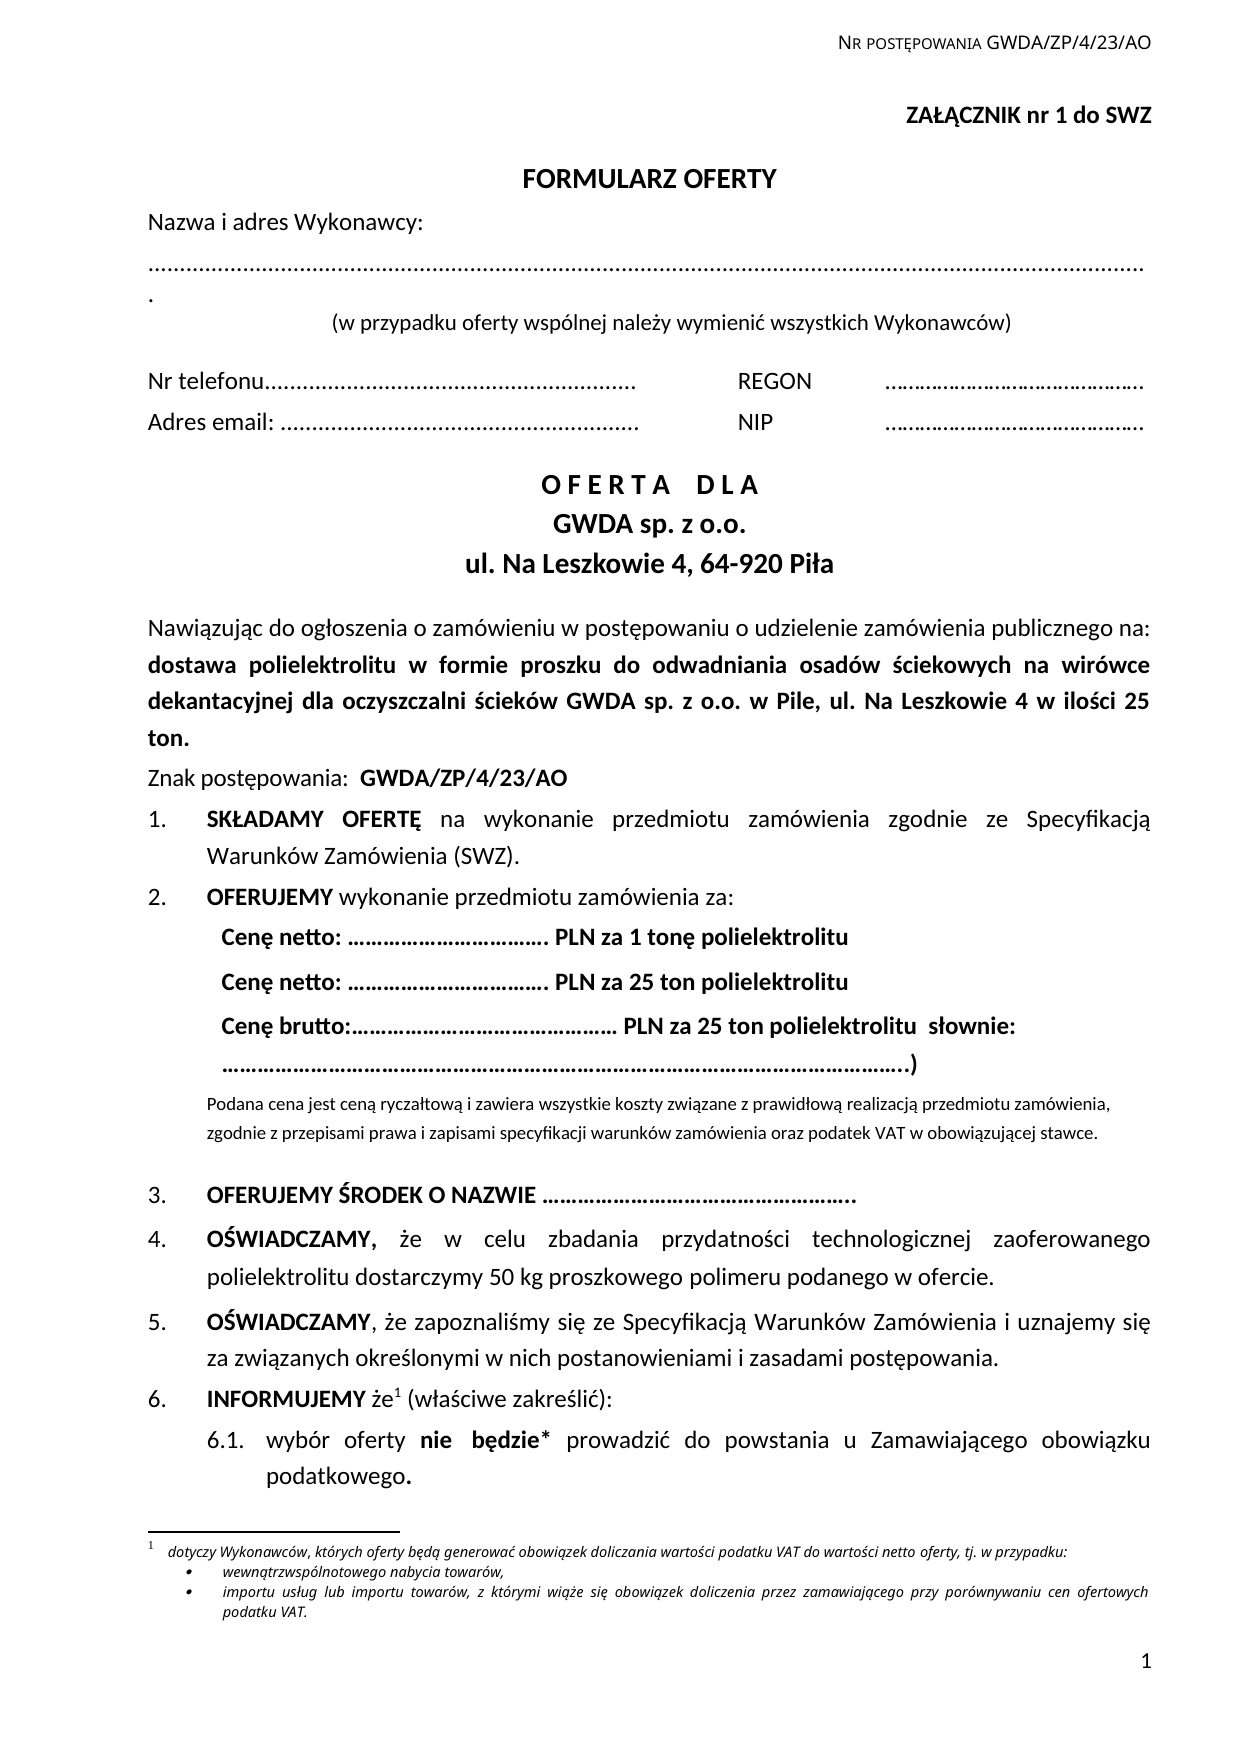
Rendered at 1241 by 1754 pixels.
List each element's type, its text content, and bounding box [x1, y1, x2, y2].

list OŚWIADCZAMY, że w celu zbadania przydatności technologicznej zaoferowanego polielektrolitu dostarczymy 50 kg proszkowego polimeru podanego w ofercie. [148, 1223, 1152, 1292]
text (w przypadku oferty wspólnej należy wymienić wszystkich Wykonawców) [192, 308, 1152, 336]
text GWDA sp. z o.o. [148, 506, 1152, 541]
text Cenę netto: ……………………………. PLN za 25 ton polielektrolitu [221, 966, 1152, 996]
list SKŁADAMY OFERTĘ na wykonanie przedmiotu zamówienia zgodnie ze Specyfikacją Warunków Zamówienia (SWZ). [148, 803, 1152, 870]
text Nazwa i adres Wykonawcy: [148, 207, 1152, 237]
text Nr telefonu........................................................... REGON ……………………………………… [148, 365, 1152, 395]
text Adres email: ......................................................... NIP ……………………………………… [148, 406, 1152, 436]
subtitle O F E R T A D L A [148, 466, 1152, 501]
text Znak postępowania: GWDA/ZP/4/23/AO [148, 763, 1152, 793]
text Podana cena jest ceną ryczałtową i zawiera wszystkie koszty związane z prawidłową realizacją przedmiotu zamówienia, zgodnie z przepisami prawa i zapisami specyfikacji warunków zamówienia oraz podatek VAT w obowiązującej stawce. [207, 1093, 1152, 1144]
text ............................................................................................................................................................... [148, 247, 1152, 308]
list OŚWIADCZAMY, że zapoznaliśmy się ze Specyfikacją Warunków Zamówienia i uznajemy się za związanych określonymi w nich postanowieniami i zasadami postępowania. [148, 1306, 1152, 1373]
list OFERUJEMY wykonanie przedmiotu zamówienia za: [148, 881, 1152, 911]
list OFERUJEMY ŚRODEK O NAZWIE …………………………………………….. [148, 1179, 1152, 1209]
text Cenę netto: ……………………………. PLN za 1 tonę polielektrolitu [221, 921, 1152, 952]
list wybór oferty nie będzie* prowadzić do powstania u Zamawiającego obowiązku podatkowego. [207, 1424, 1152, 1491]
text ul. Na Leszkowie 4, 64-920 Piła [148, 545, 1152, 581]
subtitle FORMULARZ OFERTY [148, 160, 1152, 195]
list ZAŁĄCZNIK nr 1 do SWZ [148, 99, 1152, 130]
text Nawiązując do ogłoszenia o zamówieniu w postępowaniu o udzielenie zamówienia publicznego na: dostawa polielektrolitu w formie proszku do odwadniania osadów ściekowych na wirówce dekantacyjnej dla oczyszczalni ścieków GWDA sp. z o.o. w Pile, ul. Na Leszkowie 4 w ilości 25 ton. [148, 612, 1152, 752]
text Cenę brutto:……………………………………… PLN za 25 ton polielektrolitu słownie:……………………………………………………………………………………………………..) [221, 1010, 1152, 1079]
list INFORMUJEMY że (właściwe zakreślić): [148, 1383, 1152, 1414]
